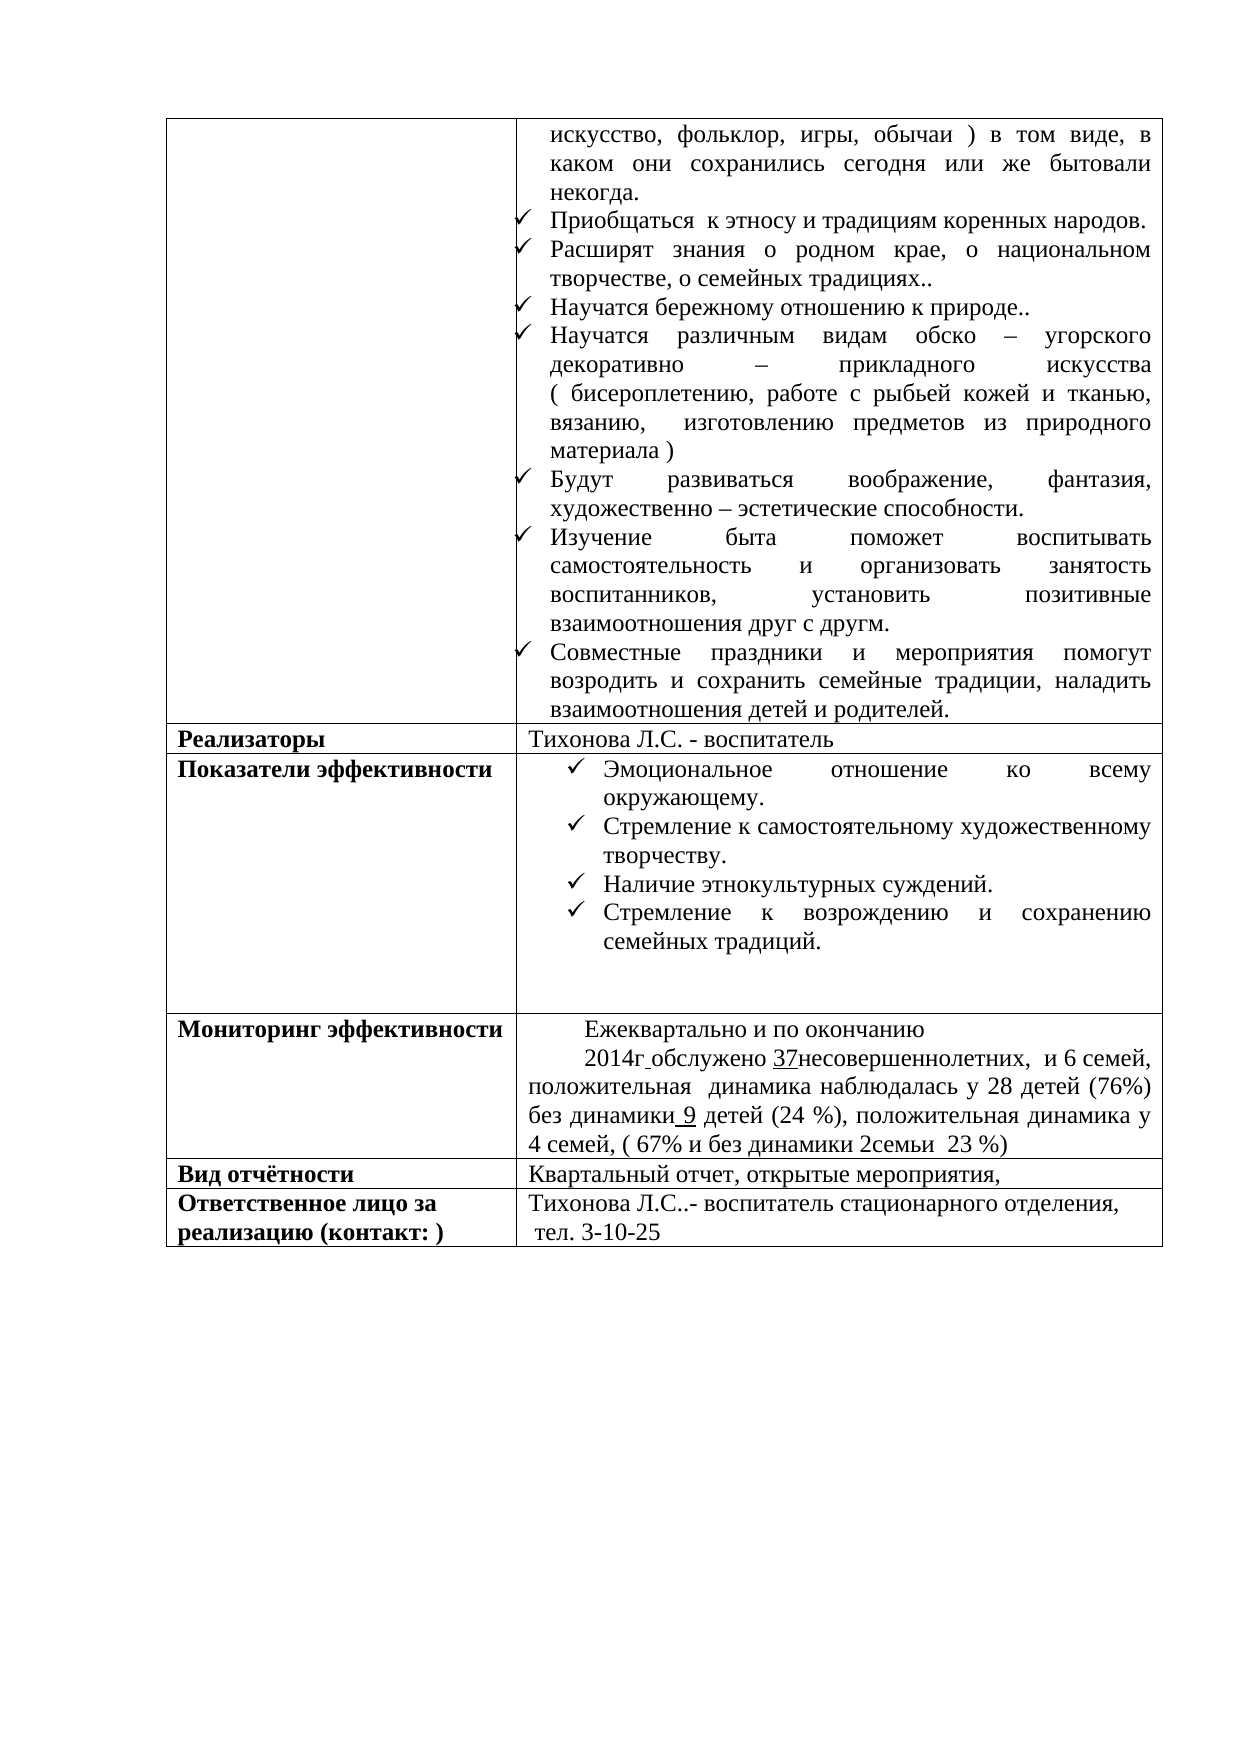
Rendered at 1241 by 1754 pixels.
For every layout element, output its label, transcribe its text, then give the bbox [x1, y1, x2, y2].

table_cell Квартальный отчет, открытые мероприятия, [517, 1159, 1162, 1187]
table_cell Мониторинг эффективности [167, 1014, 516, 1158]
table_cell Тихонова Л.С..- воспитатель стационарного отделения, тел. 3-10-25 [517, 1189, 1162, 1246]
table_cell Эмоциональное отношение ко всему окружающему. Стремление к самостоятельному художественному творчеству. Наличие этнокультурных суждений. Стремление к возрождению и сохранению семейных традиций. [517, 754, 1162, 1013]
table_cell Реализаторы [167, 724, 516, 753]
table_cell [517, 119, 1162, 723]
table_cell Вид отчётности [167, 1159, 516, 1187]
table_cell Тихонова Л.С. - воспитатель [517, 724, 1162, 753]
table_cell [167, 119, 516, 723]
table_cell Ежеквартально и по окончанию 2014г обслужено 37несовершеннолетних, и 6 семей, положительная динамика наблюдалась у 28 детей (76%) без динамики 9 детей (24 %), положительная динамика у 4 семей, ( 67% и без динамики 2семьи 23 %) [517, 1014, 1162, 1158]
table_cell Показатели эффективности [167, 754, 516, 1013]
table_cell Ответственное лицо за реализацию (контакт: ) [167, 1189, 516, 1246]
